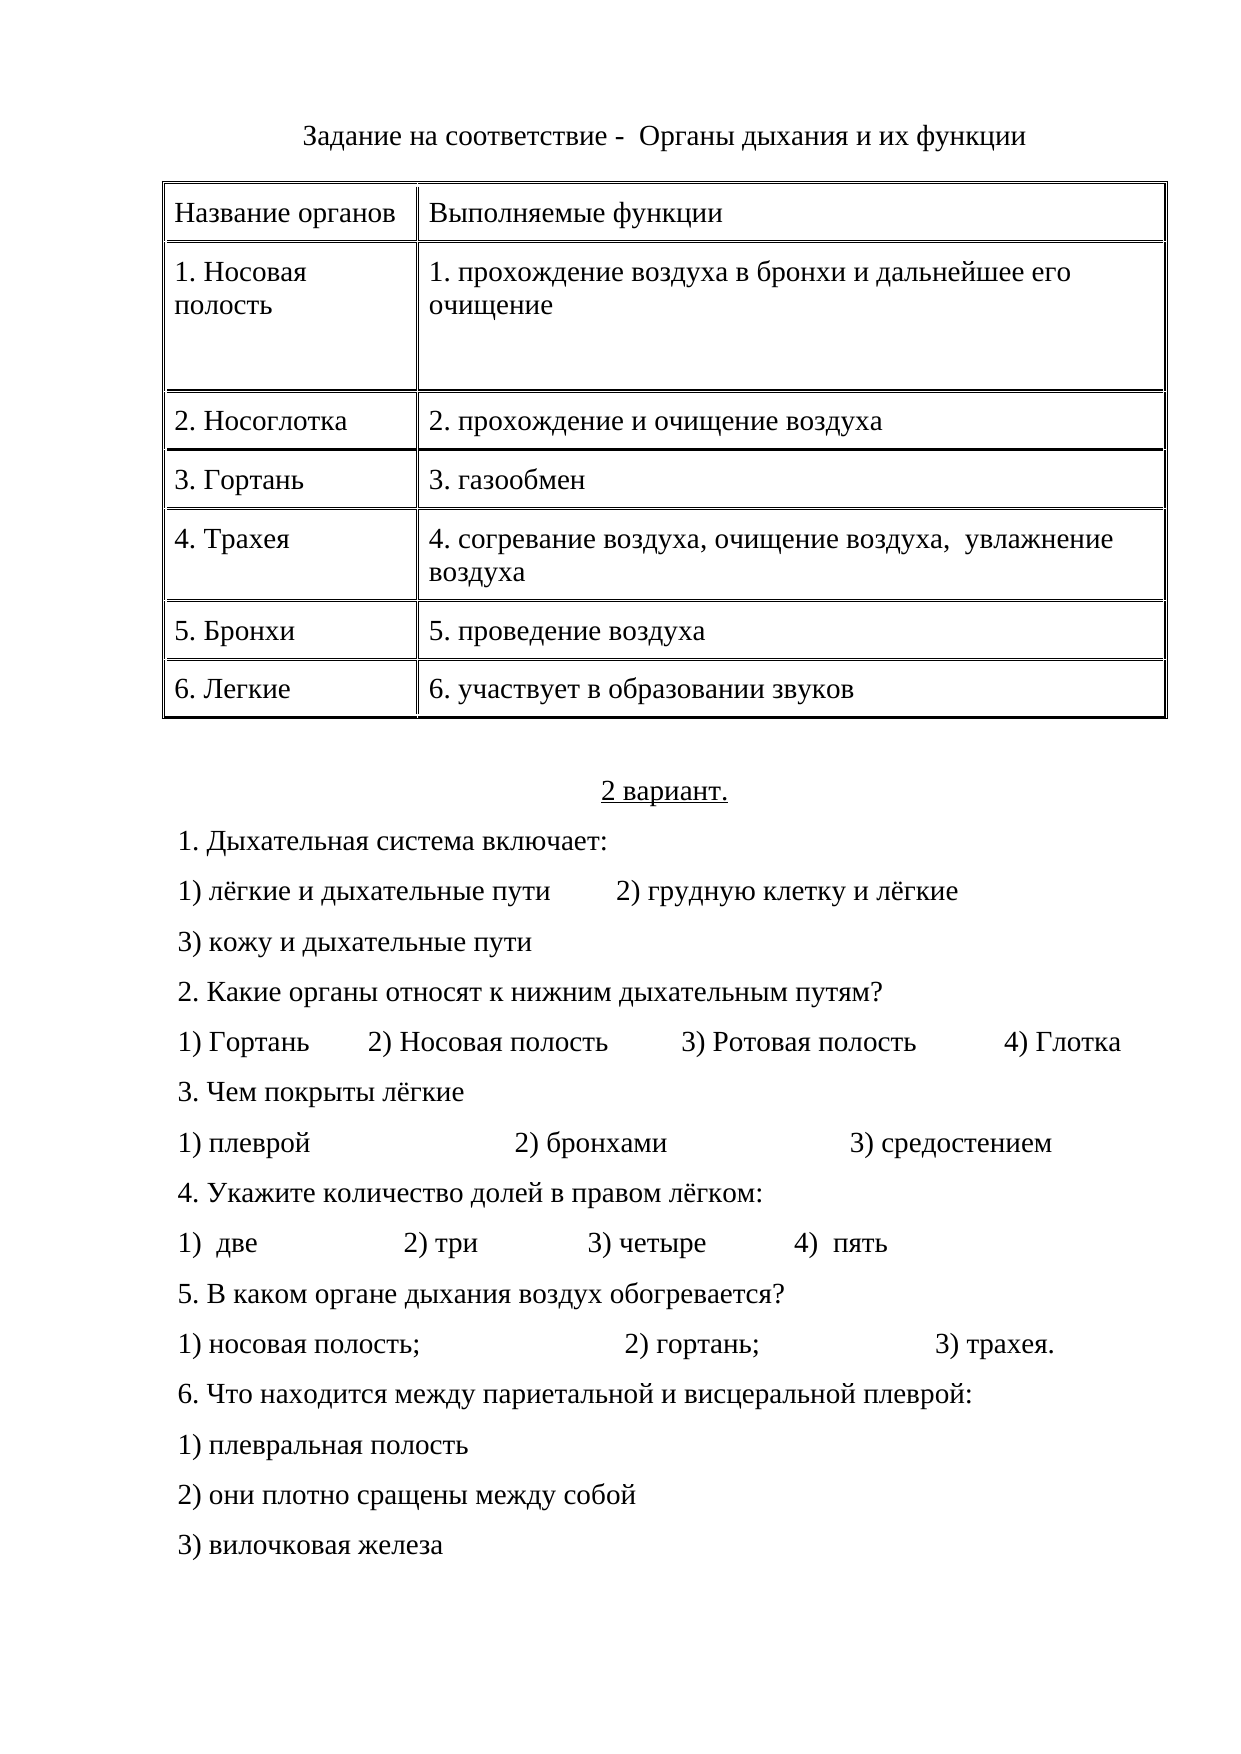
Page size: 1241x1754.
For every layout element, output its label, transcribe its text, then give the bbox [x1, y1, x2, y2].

text 2. Какие органы относят к нижним дыхательным путям? 1) Гортань 2) Носовая полость 3) Ротовая полость 4) Глотка [177, 974, 1152, 1058]
table_cell 1. прохождение воздуха в бронхи и дальнейшее его очищение [419, 240, 1165, 389]
table_cell 5. Бронхи [163, 599, 418, 657]
text 1) две 2) три 3) четыре 4) пять [177, 1226, 1152, 1259]
text 5. В каком органе дыхания воздух обогревается? [177, 1276, 1152, 1309]
text 2 вариант. [177, 773, 1152, 806]
table_cell 4. согревание воздуха, очищение воздуха, увлажнение воздуха [418, 507, 1166, 599]
text 1) лёгкие и дыхательные пути 2) грудную клетку и лёгкие [177, 873, 1152, 907]
text 6. Что находится между париетальной и висцеральной плеврой: 1) плевральная полость 2) они плотно сращены между собой 3) вилочковая железа [177, 1376, 1152, 1561]
text Задание на соответствие - Органы дыхания и их функции [177, 118, 1152, 152]
text 1) плеврой 2) бронхами 3) средостением [177, 1125, 1152, 1158]
table_cell 2. прохождение и очищение воздуха [419, 389, 1165, 448]
table_header Название органов [165, 184, 418, 239]
text 1. Дыхательная система включает: [177, 823, 1152, 857]
text 4. Укажите количество долей в правом лёгком: [177, 1175, 1152, 1209]
table_cell 2. Носоглотка [165, 389, 416, 448]
table_cell 1. Носовая полость [165, 240, 416, 389]
table_header Выполняемые функции [418, 184, 1164, 239]
table_cell 3. газообмен [419, 448, 1166, 507]
text 3) кожу и дыхательные пути [177, 924, 1152, 957]
table_cell 6. участвует в образовании звуков [418, 658, 1165, 716]
text 1) носовая полость; 2) гортань; 3) трахея. [177, 1326, 1152, 1360]
table_cell 3. Гортань [163, 448, 416, 507]
table_cell 5. проведение воздуха [418, 599, 1166, 657]
table_cell 6. Легкие [165, 658, 418, 716]
text 3. Чем покрыты лёгкие [177, 1074, 1152, 1108]
table_cell 4. Трахея [163, 507, 418, 599]
